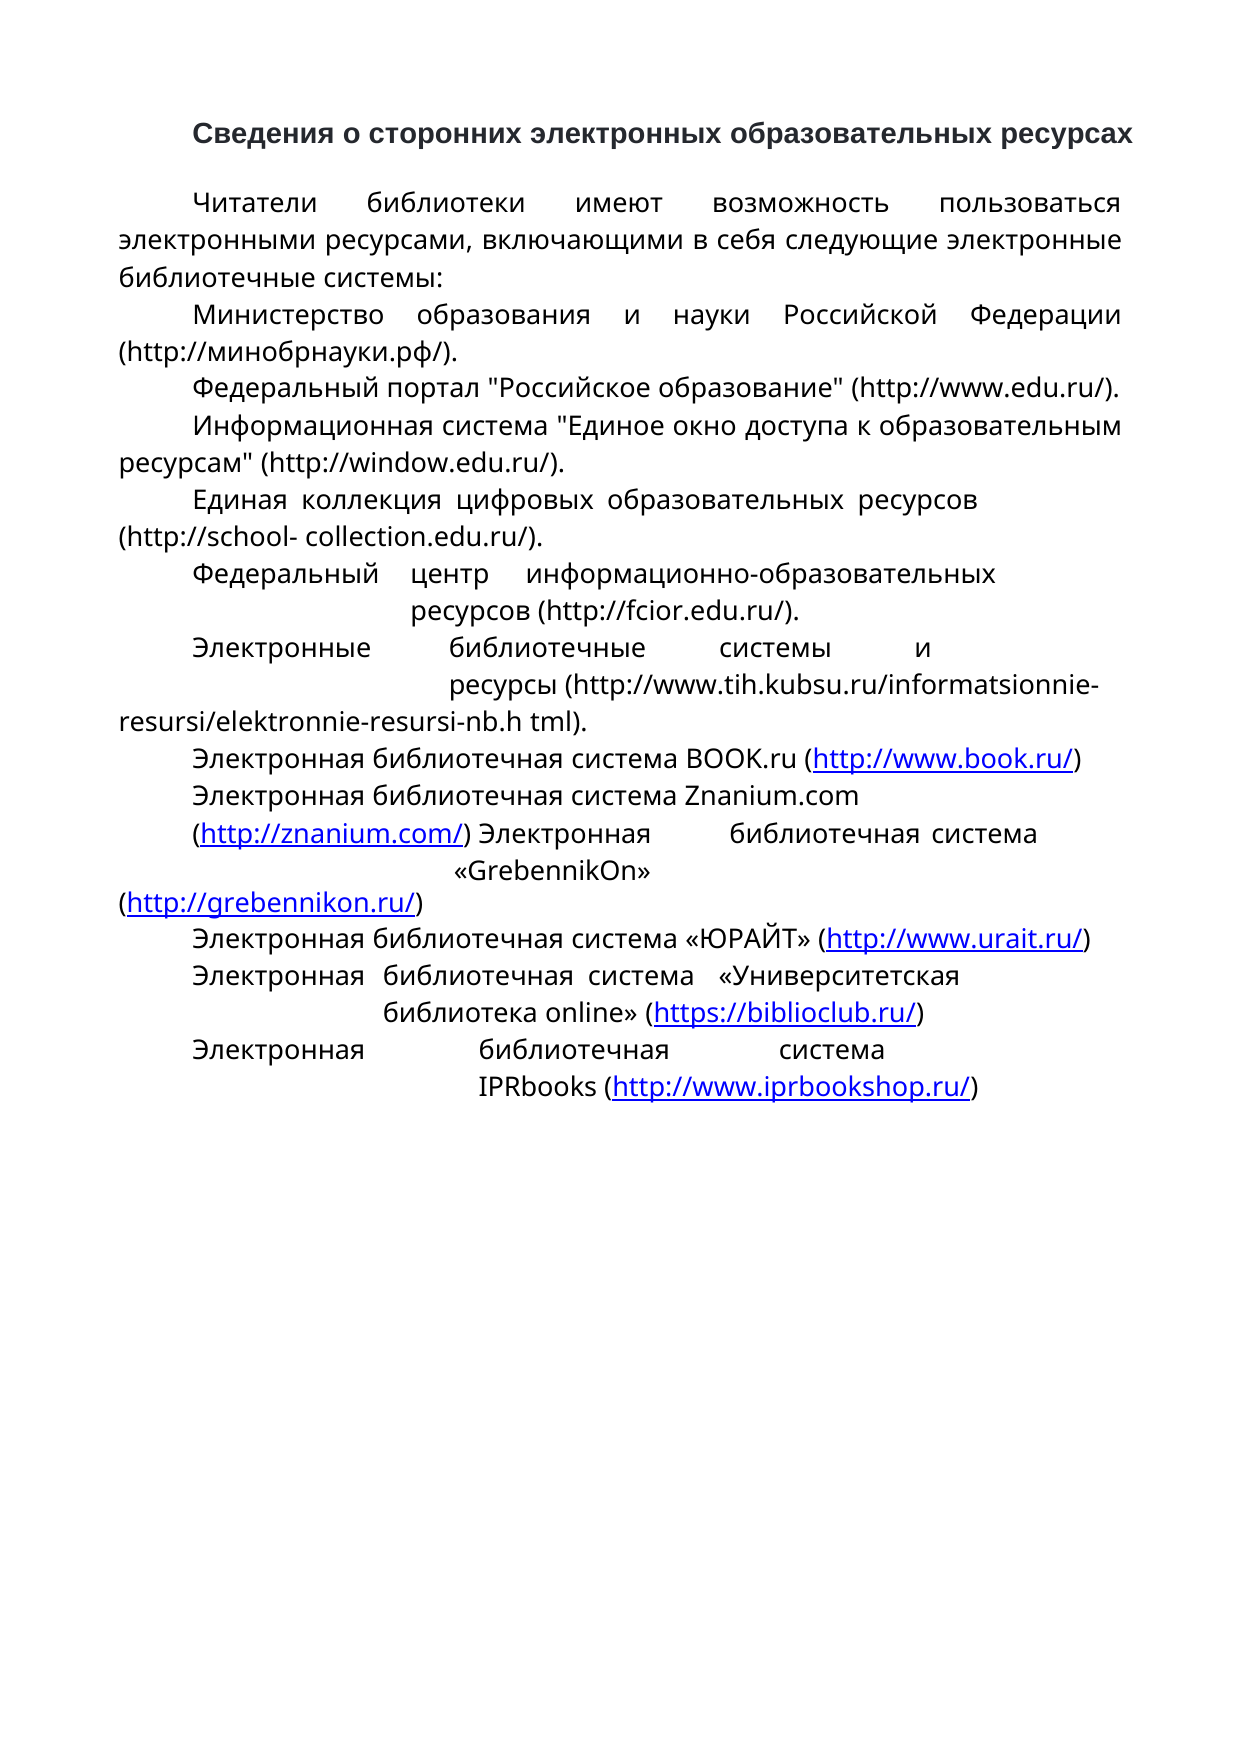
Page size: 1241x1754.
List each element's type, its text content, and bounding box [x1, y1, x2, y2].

text Федеральный портал "Российское образование" (http://www.edu.ru/). [192, 369, 1134, 406]
text Электронная библиотечная система «ЮРАЙТ» (http://www.urait.ru/) [192, 919, 1134, 956]
text Читатели библиотеки имеют возможность пользоваться электронными ресурсами, включающими в себя следующие электронные библиотечные системы: [118, 184, 1122, 295]
text Электронная библиотечная система IPRbooks (http://www.iprbookshop.ru/) [118, 1031, 1122, 1104]
text Электронная библиотечная система «Университетская библиотека online» (https://biblioclub.ru/) [118, 957, 1122, 1030]
text Министерство образования и науки Российской Федерации (http://минобрнауки.рф/). [118, 295, 1122, 369]
text Федеральный центр информационно-образовательных ресурсов (http://fcior.edu.ru/). [118, 555, 1122, 629]
text Электронная библиотечная система BOOK.ru (http://www.book.ru/) Электронная библиотечная система Znanium.com (http://znanium.com/) Электронная библиотечная система «GrebennikОn» [192, 740, 1122, 888]
text Информационная система "Единое окно доступа к образовательным ресурсам" (http://window.edu.ru/). [118, 406, 1122, 480]
text Электронные библиотечные системы и ресурсы (http://www.tih.kubsu.ru/informatsionnie-resursi/elektronnie-resursi-nb.h tml). [118, 629, 1122, 739]
text (http://grebennikon.ru/) [118, 888, 1134, 919]
title Сведения о сторонних электронных образовательных ресурсах [192, 116, 1134, 149]
text Единая коллекция цифровых образовательных ресурсов (http://school- collection.edu.ru/). [118, 481, 1122, 554]
